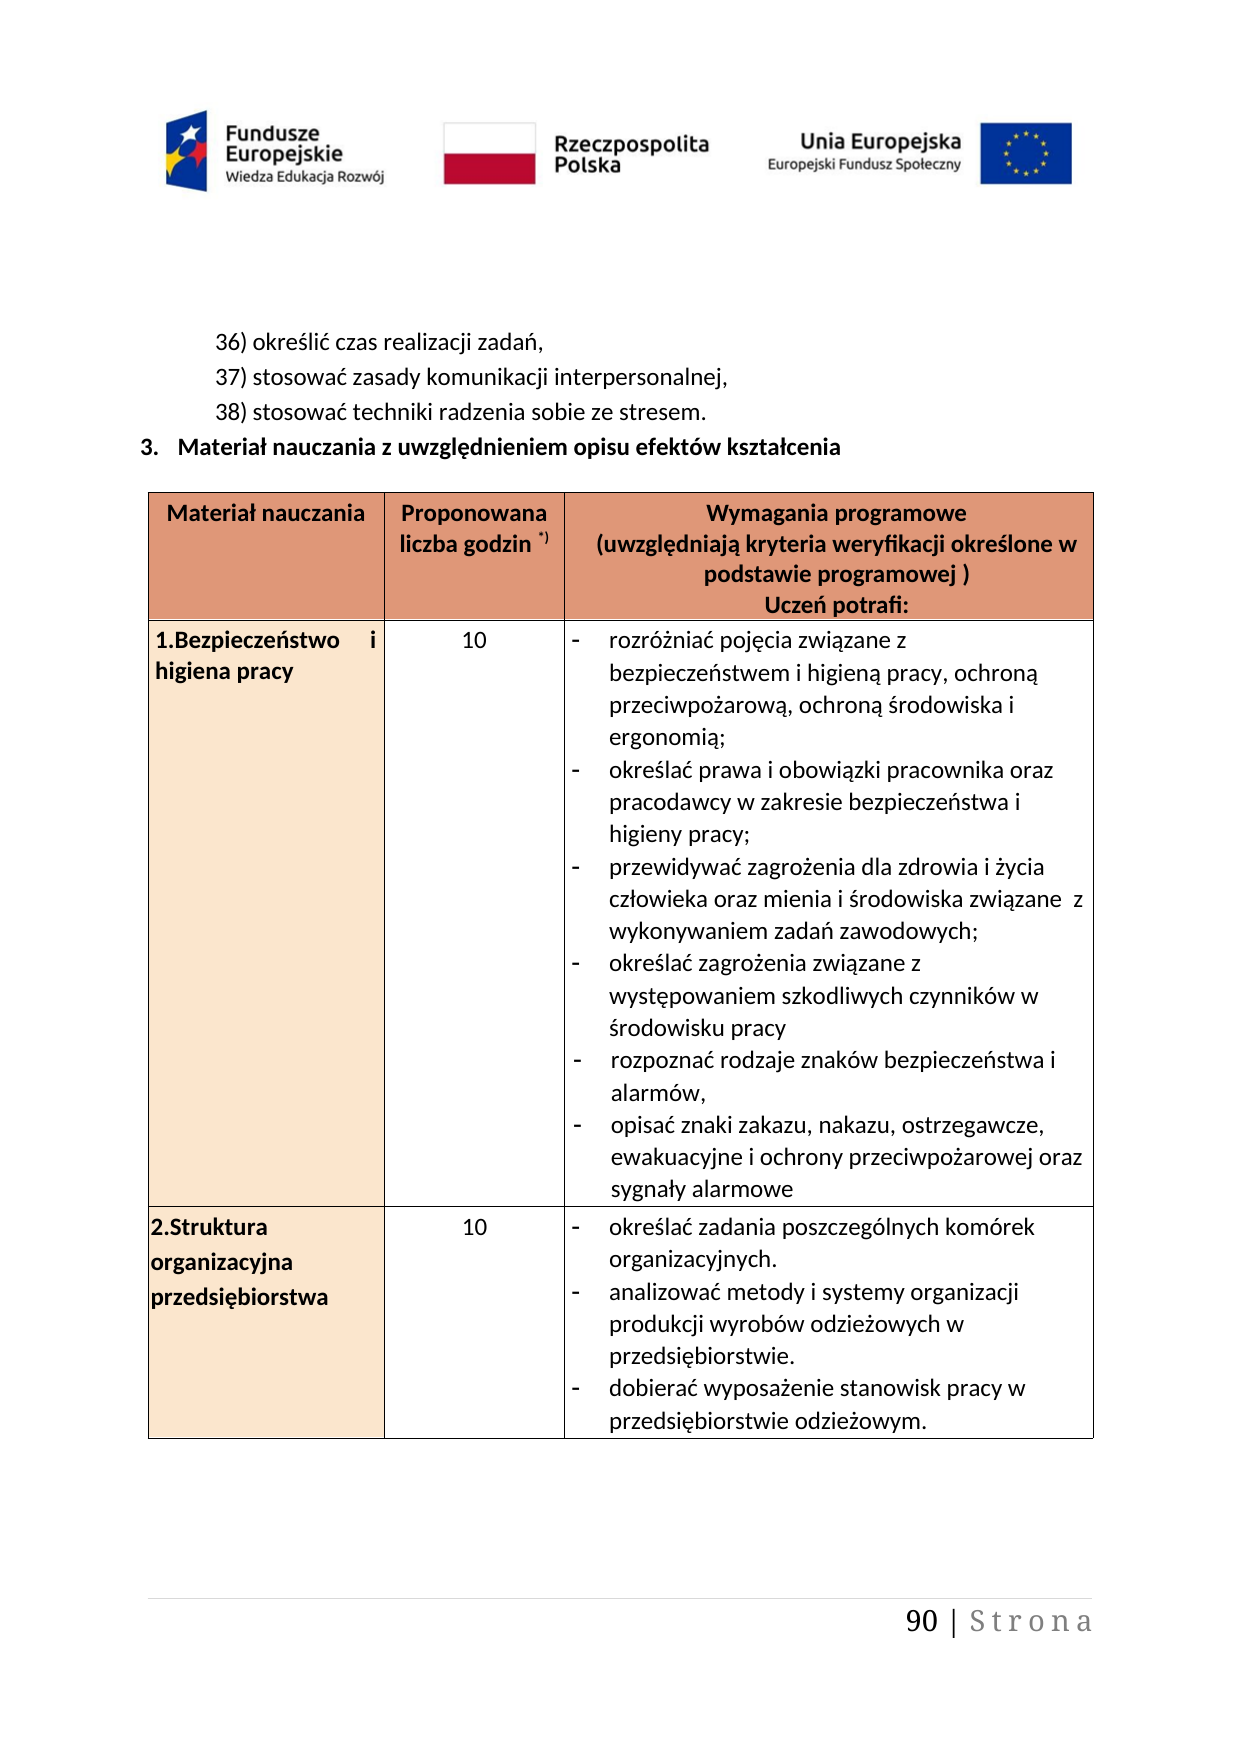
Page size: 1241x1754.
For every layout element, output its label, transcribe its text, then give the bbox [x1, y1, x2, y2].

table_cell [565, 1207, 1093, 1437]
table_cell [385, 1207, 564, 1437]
list stosować techniki radzenia sobie ze stresem. [215, 396, 1092, 427]
picture [146, 90, 1092, 212]
list określić czas realizacji zadań, [215, 326, 1092, 357]
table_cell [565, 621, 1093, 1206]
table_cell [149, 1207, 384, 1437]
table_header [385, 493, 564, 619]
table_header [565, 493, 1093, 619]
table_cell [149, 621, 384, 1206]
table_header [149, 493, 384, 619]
list stosować zasady komunikacji interpersonalnej, [215, 361, 1092, 392]
list Materiał nauczania z uwzględnieniem opisu efektów kształcenia [140, 431, 1092, 462]
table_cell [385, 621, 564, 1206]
